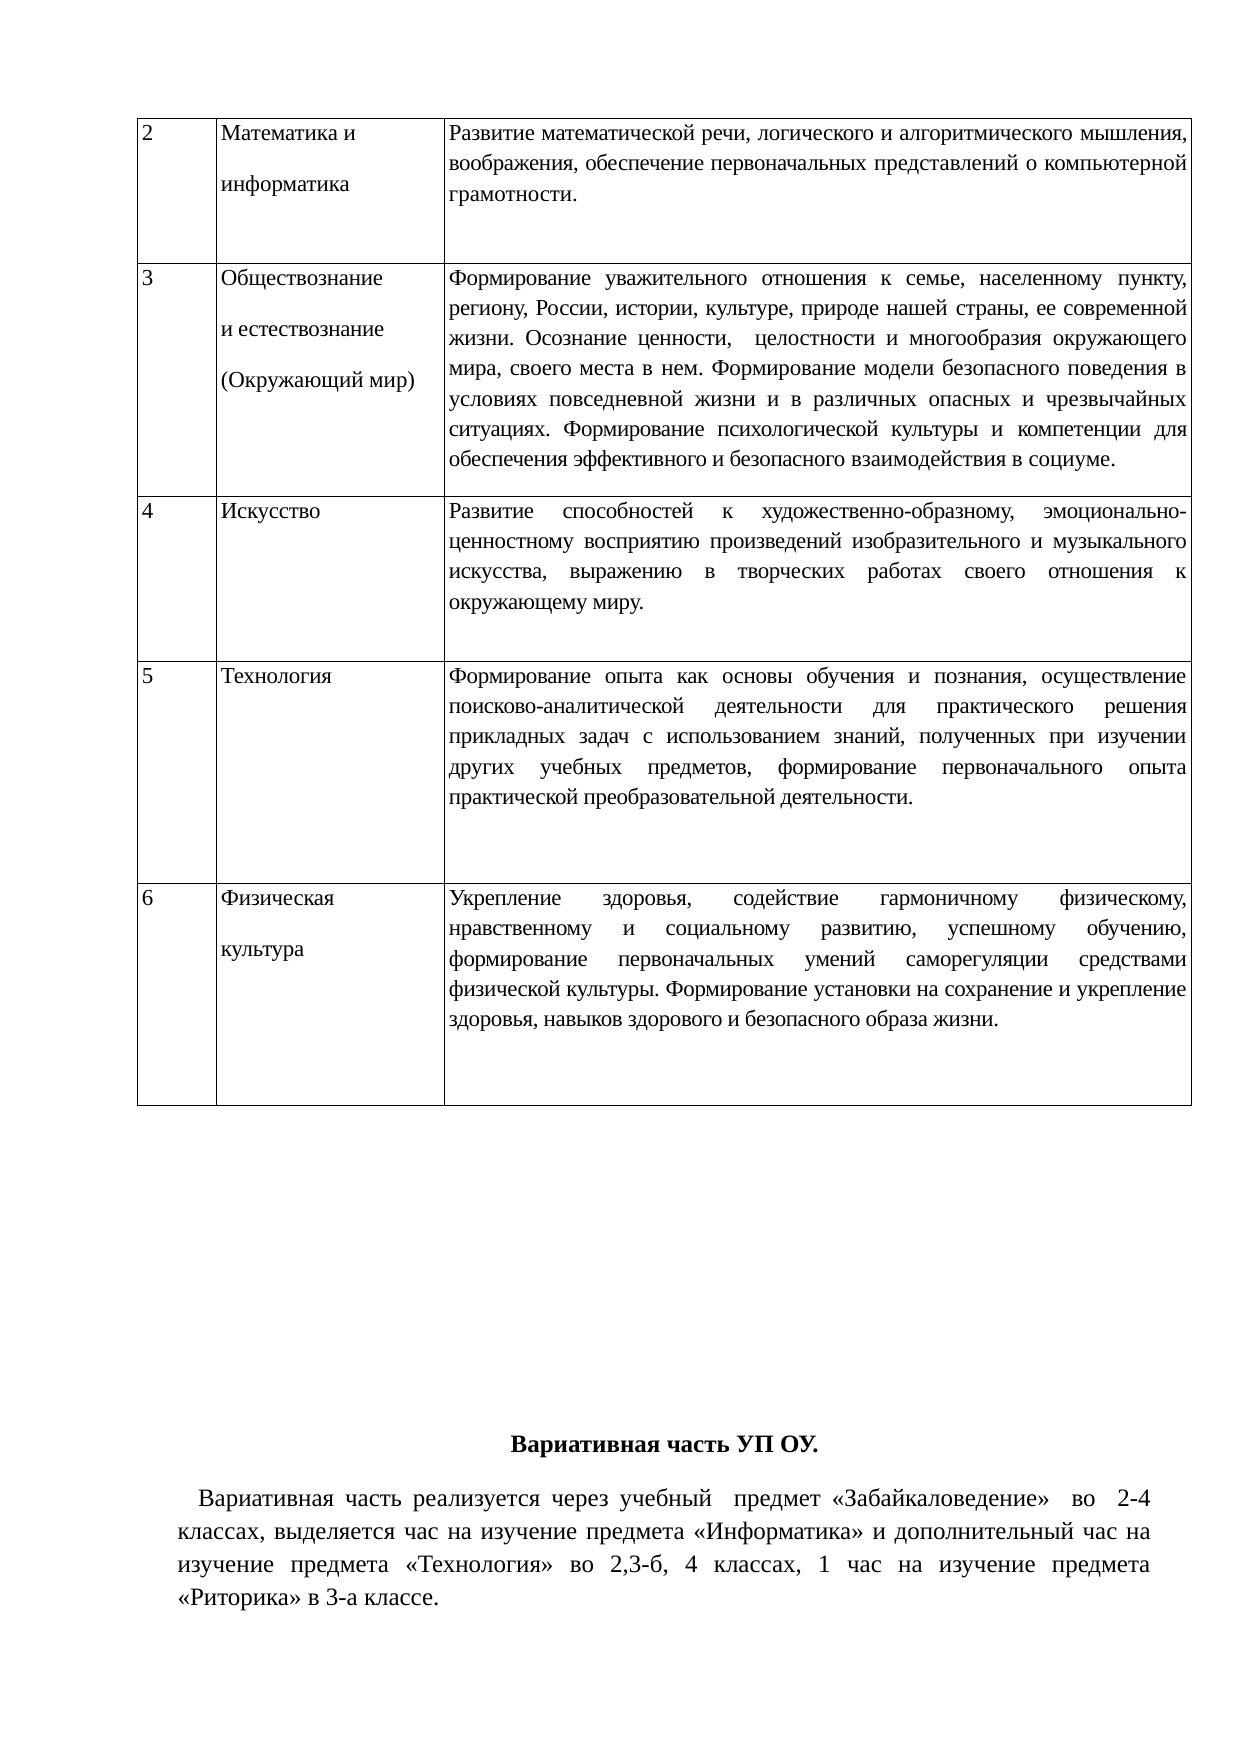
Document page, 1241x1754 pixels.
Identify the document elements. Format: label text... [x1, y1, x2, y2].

table_cell Формирование уважительного отношения к семье, населенному пункту, региону, России, истории, культуре, природе нашей страны, ее современной жизни. Осознание ценности, целостности и многообразия окружающего мира, своего места в нем. Формирование модели безопасного поведения в условиях повседневной жизни и в различных опасных и чрезвычайных ситуациях. Формирование психологической культуры и компетенции для обеспечения эффективного и безопасного взаимодействия в социуме. [445, 264, 1191, 496]
table_cell 5 [138, 662, 216, 883]
text Вариативная часть УП ОУ. [177, 1429, 1152, 1458]
table_cell Развитие математической речи, логического и алгоритмического мышления, воображения, обеспечение первоначальных представлений о компьютерной грамотности. [445, 119, 1191, 263]
table_cell 6 [138, 884, 216, 1105]
table_cell Обществознание и естествознание (Окружающий мир) [217, 264, 444, 496]
table_cell Технология [217, 662, 444, 883]
table_cell Формирование опыта как основы обучения и познания, осуществление поисково-аналитической деятельности для практического решения прикладных задач с использованием знаний, полученных при изучении других учебных предметов, формирование первоначального опыта практической преобразовательной деятельности. [445, 662, 1191, 883]
table_cell Искусство [217, 497, 444, 661]
table_cell 2 [138, 119, 216, 263]
table_cell Укрепление здоровья, содействие гармоничному физическому, нравственному и социальному развитию, успешному обучению, формирование первоначальных умений саморегуляции средствами физической культуры. Формирование установки на сохранение и укрепление здоровья, навыков здорового и безопасного образа жизни. [445, 884, 1191, 1105]
text Вариативная часть реализуется через учебный предмет «Забайкаловедение» во 2-4 классах, выделяется час на изучение предмета «Информатика» и дополнительный час на изучение предмета «Технология» во 2,3-б, 4 классах, 1 час на изучение предмета «Риторика» в 3-а классе. [176, 1483, 1152, 1611]
table_cell 4 [138, 497, 216, 661]
table_cell 3 [138, 264, 216, 496]
table_cell Математика и информатика [217, 119, 444, 263]
table_cell Физическая культура [217, 884, 444, 1105]
table_cell Развитие способностей к художественно-образному, эмоционально-ценностному восприятию произведений изобразительного и музыкального искусства, выражению в творческих работах своего отношения к окружающему миру. [445, 497, 1191, 661]
